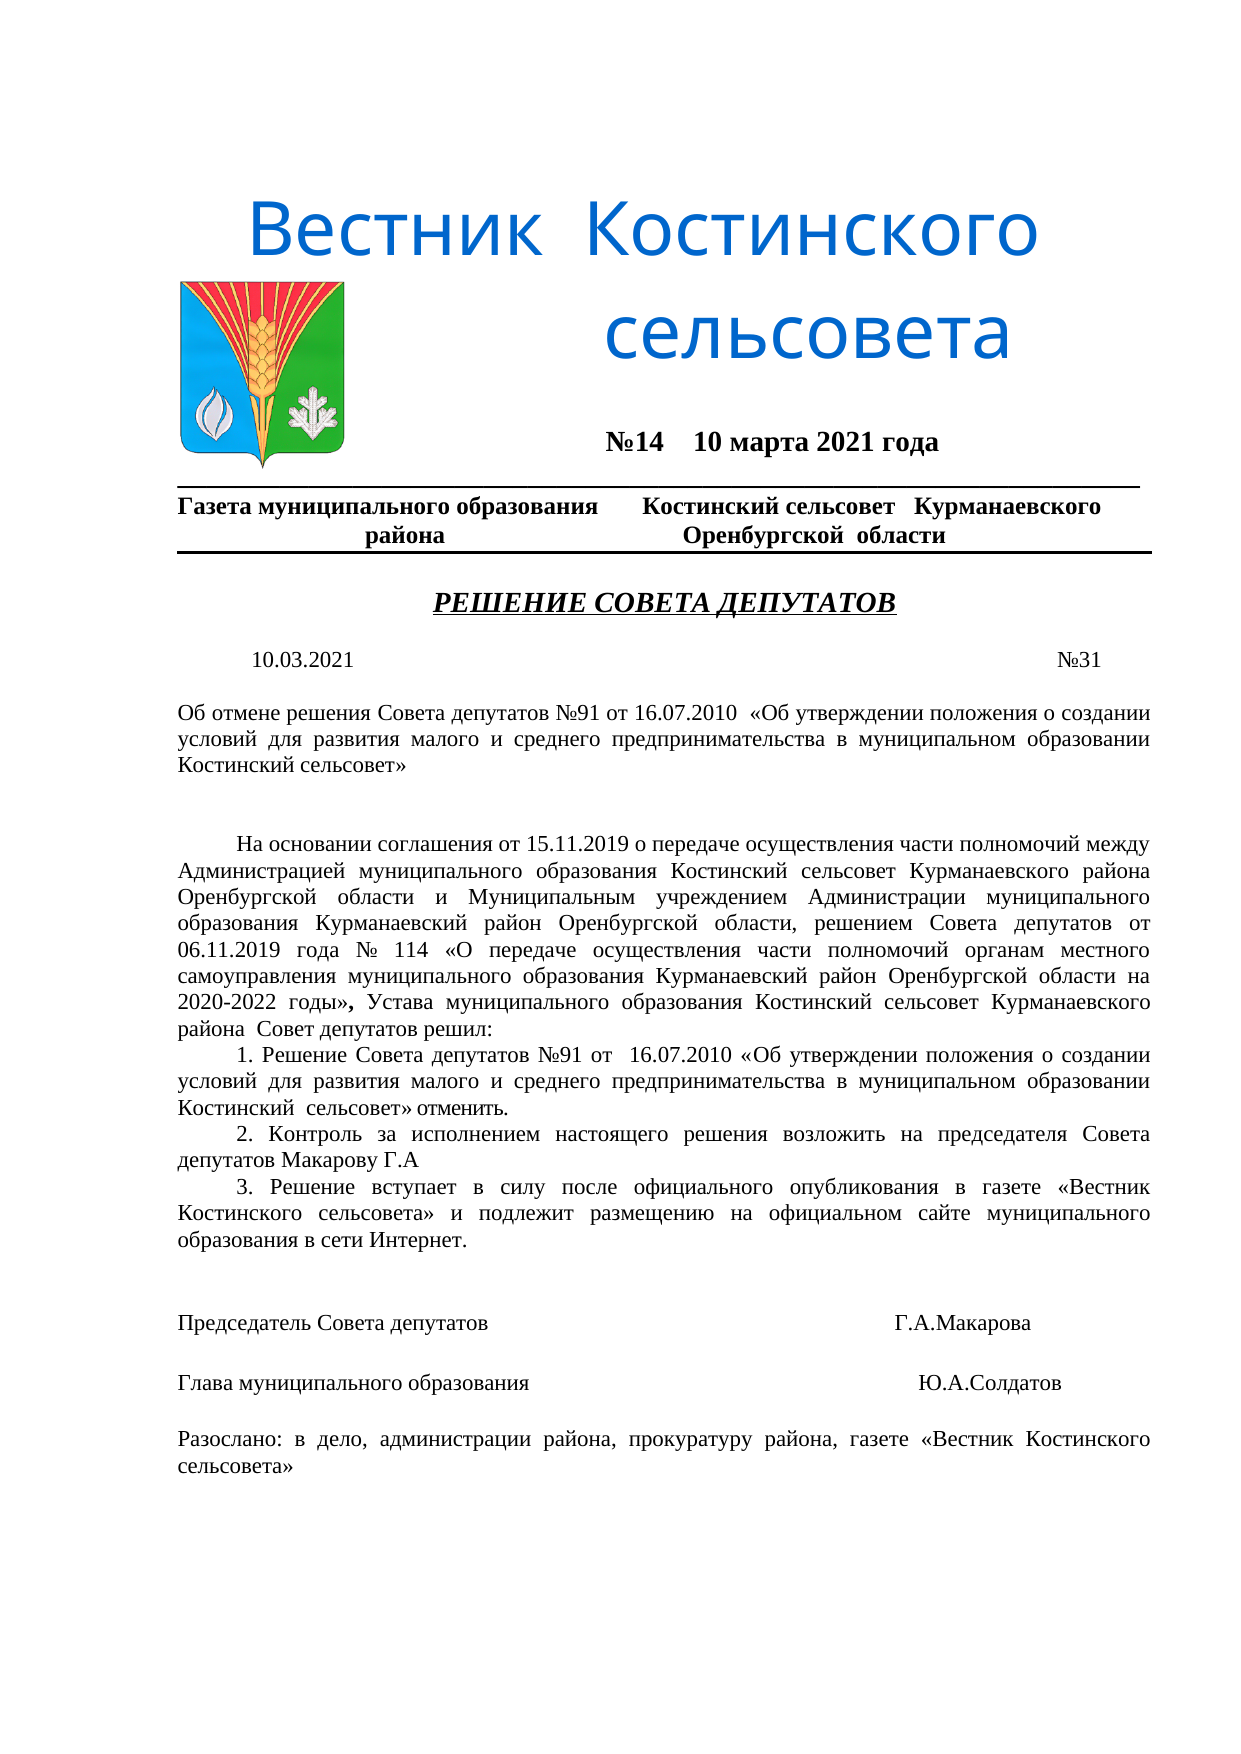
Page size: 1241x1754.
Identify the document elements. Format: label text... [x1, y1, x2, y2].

text __________________________________________________________________ [177, 457, 1152, 491]
text №14 10 марта 2021 года [346, 424, 1152, 457]
text РЕШЕНИЕ СОВЕТА ДЕПУТАТОВ [177, 592, 1152, 617]
text Разослано: в дело, администрации района, прокуратуру района, газете «Вестник Костинского сельсовета» [177, 1426, 1152, 1478]
text Об отмене решения Совета депутатов №91 от 16.07.2010 «Об утверждении положения о создании условий для развития малого и среднего предпринимательства в муниципальном образовании Костинский сельсовет» [177, 698, 1151, 778]
text На основании соглашения от 15.11.2019 о передаче осуществления части полномочий между Администрацией муниципального образования Костинский сельсовет Курманаевского района Оренбургской области и Муниципальным учреждением Администрации муниципального образования Курманаевский район Оренбургской области, решением Совета депутатов от 06.11.2019 года № 114 «О передаче осуществления части полномочий органам местного самоуправления муниципального образования Курманаевский район Оренбургской области на 2020-2022 годы», Устава муниципального образования Костинский сельсовет Курманаевского района Совет депутатов решил: [177, 830, 1152, 1041]
text 3. Решение вступает в силу после официального опубликования в газете «Вестник Костинского сельсовета» и подлежит размещению на официальном сайте муниципального образования в сети Интернет. [177, 1173, 1152, 1252]
text 1. Решение Совета депутатов №91 от 16.07.2010 «Об утверждении положения о создании условий для развития малого и среднего предпринимательства в муниципальном образовании Костинский сельсовет» отменить. [177, 1041, 1152, 1120]
text 2. Контроль за исполнением настоящего решения возложить на председателя Совета депутатов Макарову Г.А [177, 1120, 1152, 1173]
text Председатель Совета депутатов Г.А.Макарова [177, 1308, 1152, 1335]
text Глава муниципального образования Ю.А.Солдатов [177, 1369, 1152, 1395]
text Газета муниципального образования Костинский сельсовет Курманаевского [177, 491, 1152, 520]
text района Оренбургской области [177, 520, 1152, 551]
text 10.03.2021 №31 [177, 646, 1152, 672]
picture [177, 280, 346, 469]
